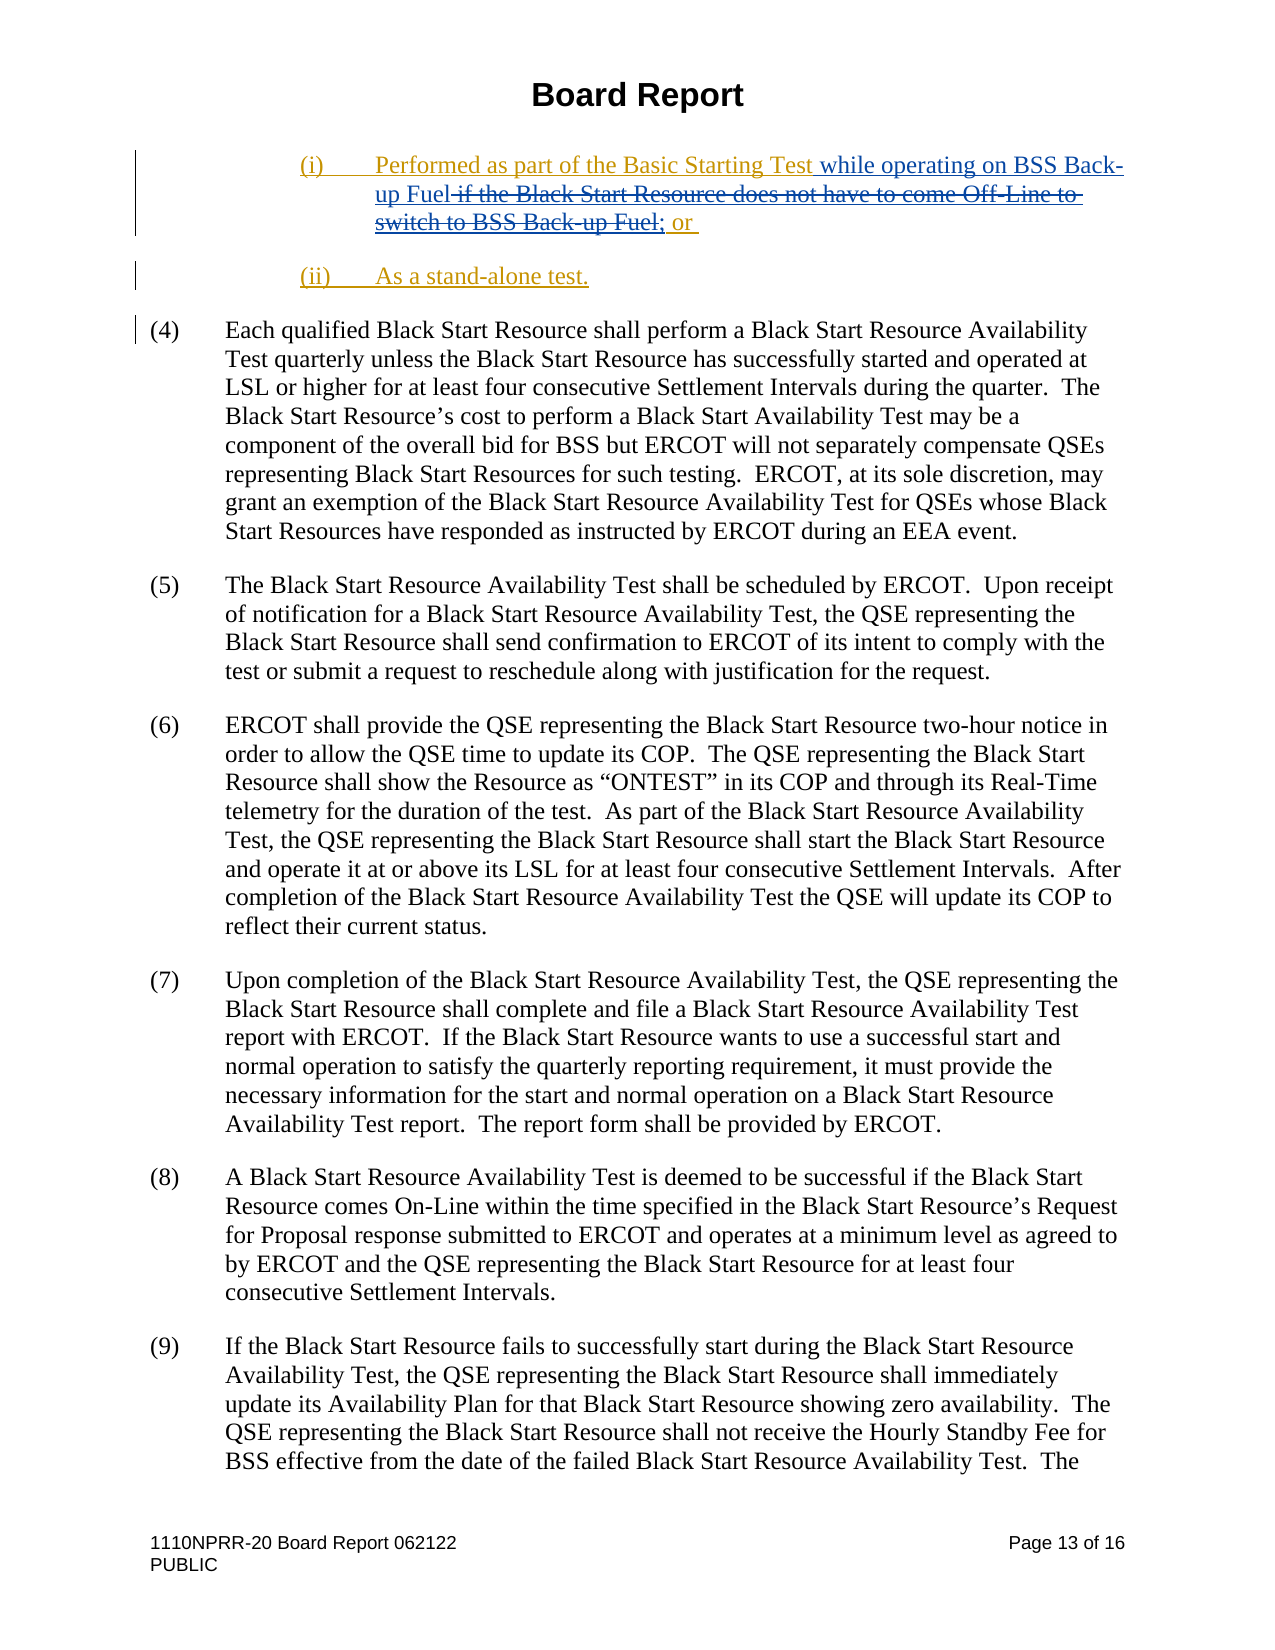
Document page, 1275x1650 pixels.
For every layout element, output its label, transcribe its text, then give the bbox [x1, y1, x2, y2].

text (7) Upon completion of the Black Start Resource Availability Test, the QSE representing the Black Start Resource shall complete and file a Black Start Resource Availability Test report with ERCOT. If the Black Start Resource wants to use a successful start and normal operation to satisfy the quarterly reporting requirement, it must provide the necessary information for the start and normal operation on a Black Start Resource Availability Test report. The report form shall be provided by ERCOT. [150, 965, 1125, 1137]
text (4) Each qualified Black Start Resource shall perform a Black Start Resource Availability Test quarterly unless the Black Start Resource has successfully started and operated at LSL or higher for at least four consecutive Settlement Intervals during the quarter. The Black Start Resource’s cost to perform a Black Start Availability Test may be a component of the overall bid for BSS but ERCOT will not separately compensate QSEs representing Black Start Resources for such testing. ERCOT, at its sole discretion, may grant an exemption of the Black Start Resource Availability Test for QSEs whose Black Start Resources have responded as instructed by ERCOT during an EEA event. [150, 315, 1125, 545]
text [150, 1331, 1125, 1475]
text (8) A Black Start Resource Availability Test is deemed to be successful if the Black Start Resource comes On-Line within the time specified in the Black Start Resource’s Request for Proposal response submitted to ERCOT and operates at a minimum level as agreed to by ERCOT and the QSE representing the Black Start Resource for at least four consecutive Settlement Intervals. [150, 1162, 1125, 1306]
text (5) The Black Start Resource Availability Test shall be scheduled by ERCOT. Upon receipt of notification for a Black Start Resource Availability Test, the QSE representing the Black Start Resource shall send confirmation to ERCOT of its intent to comply with the test or submit a request to reschedule along with justification for the request. [150, 570, 1125, 685]
text (6) ERCOT shall provide the QSE representing the Black Start Resource two-hour notice in order to allow the QSE time to update its COP. The QSE representing the Black Start Resource shall show the Resource as “ONTEST” in its COP and through its Real-Time telemetry for the duration of the test. As part of the Black Start Resource Availability Test, the QSE representing the Black Start Resource shall start the Black Start Resource and operate it at or above its LSL for at least four consecutive Settlement Intervals. After completion of the Black Start Resource Availability Test the QSE will update its COP to reflect their current status. [150, 710, 1125, 940]
